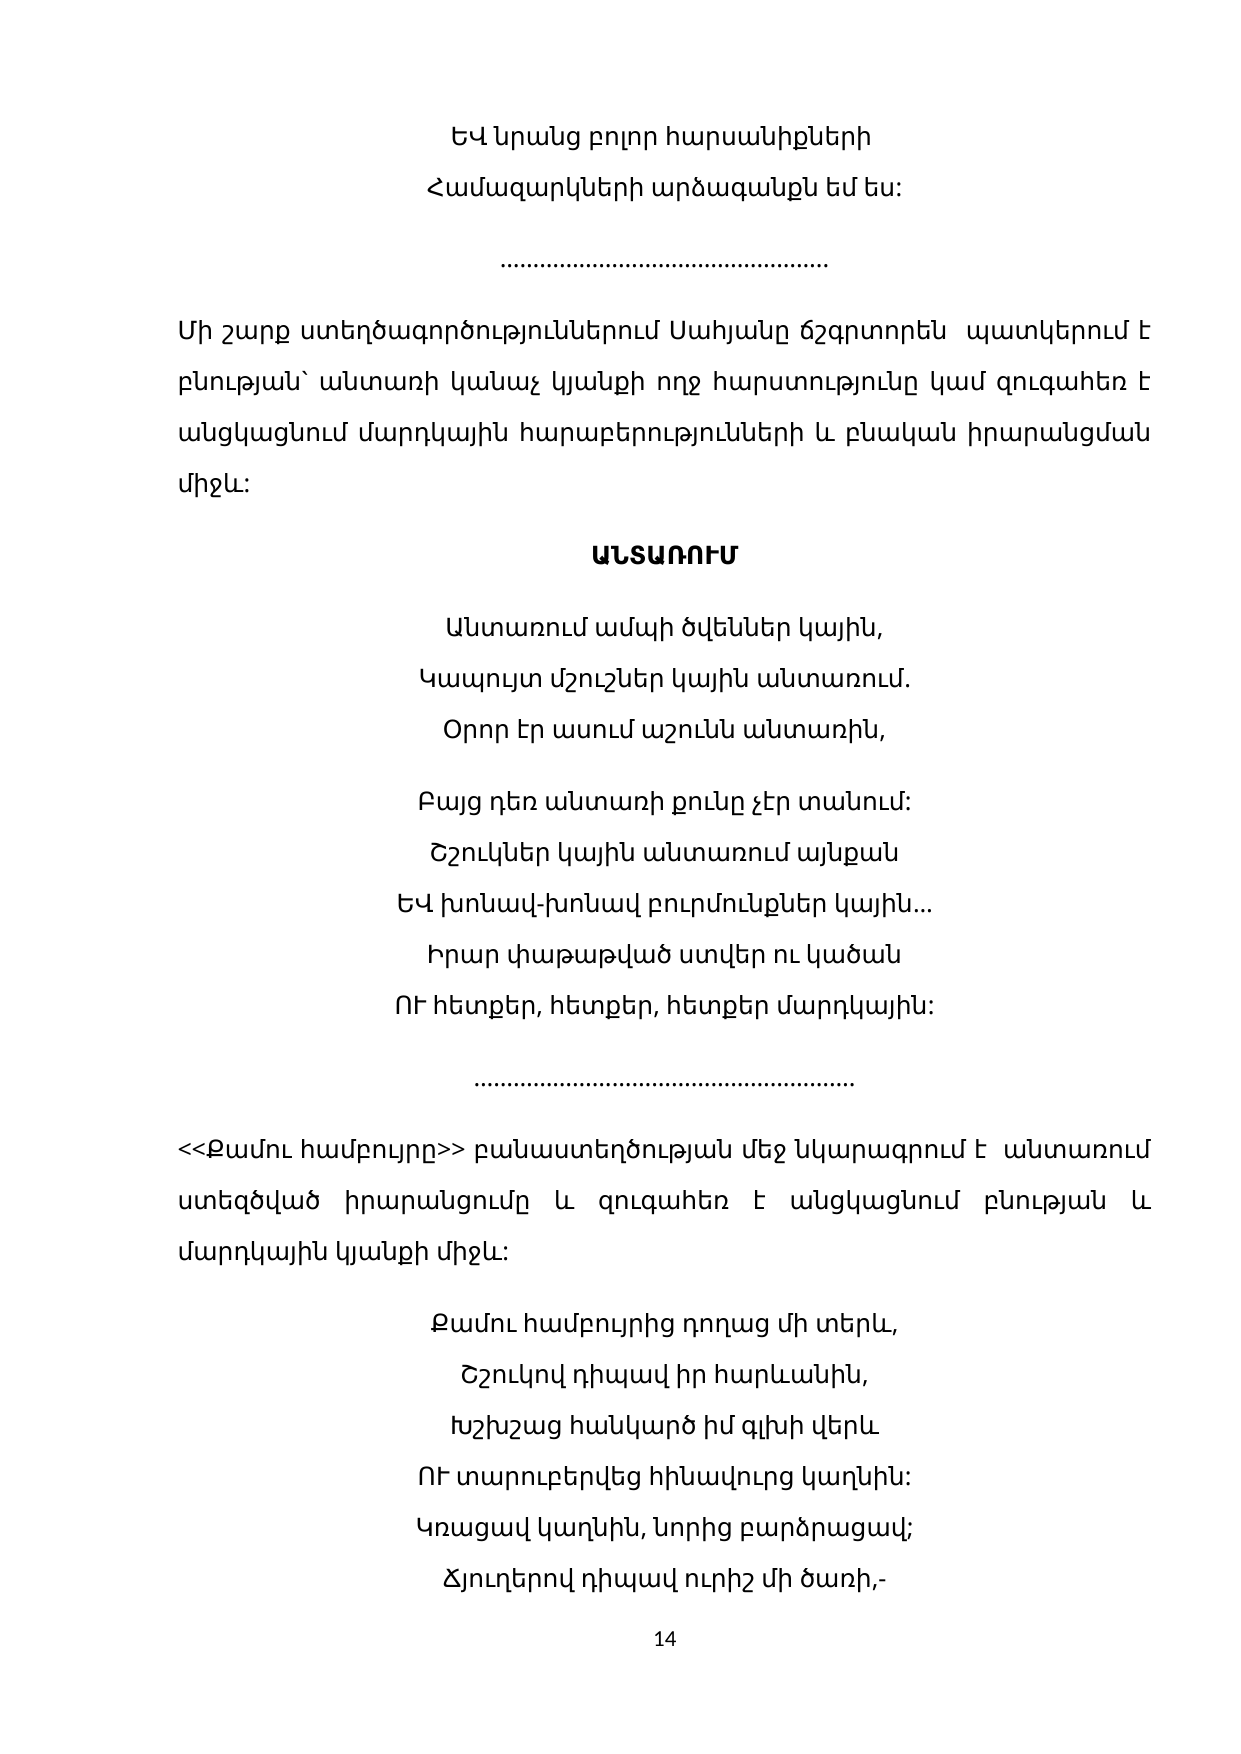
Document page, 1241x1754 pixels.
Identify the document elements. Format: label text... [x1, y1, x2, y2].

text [177, 1306, 1152, 1595]
text ………………………………………….. [177, 241, 1152, 275]
text <<Քամու համբույրը>> բանաստեղծության մեջ նկարագրում է անտառում ստեզծված իրարանցումը և զուգահեռ է անցկացնում բնության և մարդկային կյանքի միջև: [177, 1132, 1152, 1268]
text Բայց դեռ անտառի քունը չէր տանում: Շշուկներ կային անտառում այնքան ԵՎ խոնավ-խոնավ բուրմունքներ կային… Իրար փաթաթված ստվեր ու կածան ՈՒ հետքեր, հետքեր, հետքեր մարդկային: [177, 784, 1152, 1022]
text ԱՆՏԱՌՈՒՄ [177, 538, 1152, 572]
text …………………………………………………. [177, 1060, 1152, 1094]
text Մի շարք ստեղծագործություններում Սահյանը ճշգրտորեն պատկերում է բնության` անտառի կանաչ կյանքի ողջ հարստությունը կամ զուգահեռ է անցկացնում մարդկային հարաբերությունների և բնական իրարանցման միջև: [177, 313, 1152, 500]
text Անտառում ամպի ծվեններ կային, Կապույտ մշուշներ կային անտառում. Օրոր էր ասում աշունն անտառին, [177, 610, 1152, 746]
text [177, 118, 1152, 203]
